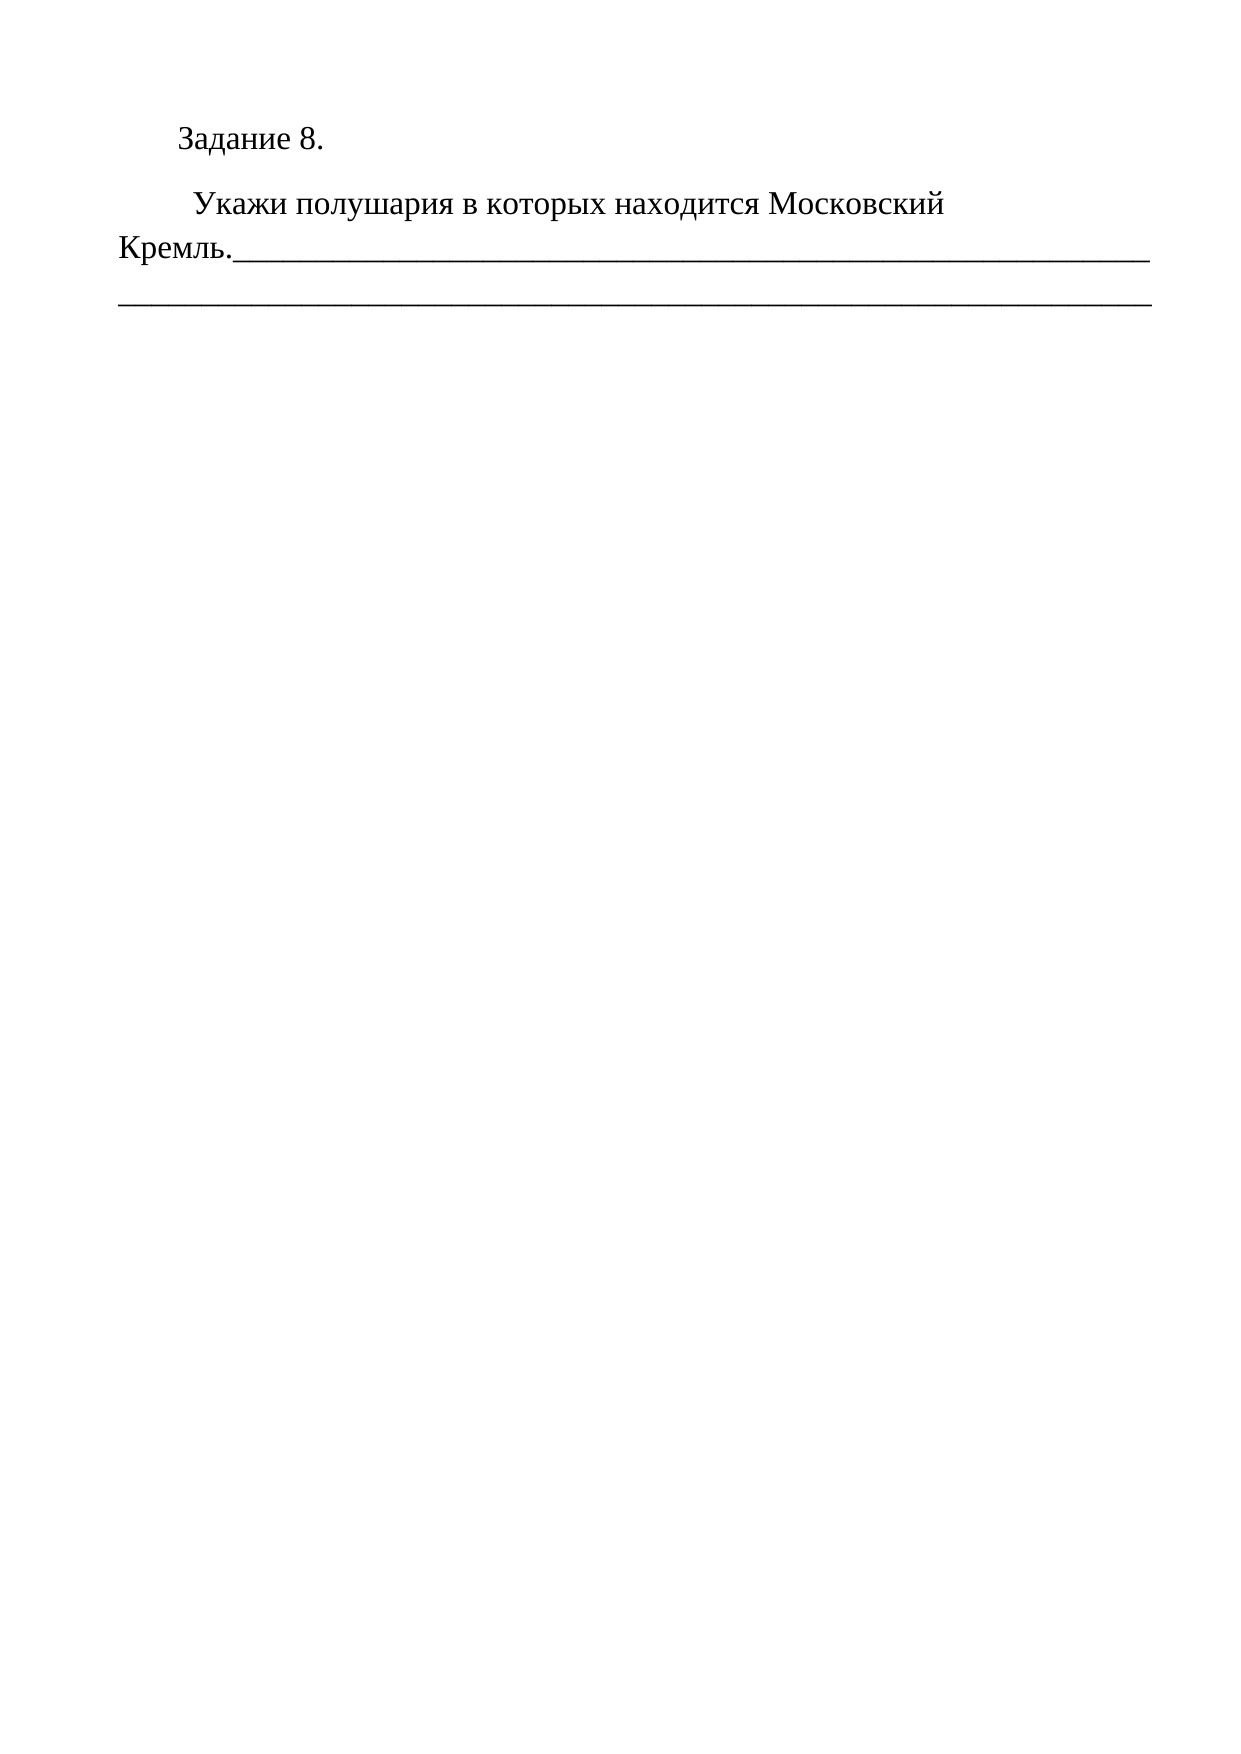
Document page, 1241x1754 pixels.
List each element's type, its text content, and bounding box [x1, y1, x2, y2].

text Задание 8. [177, 118, 1152, 156]
text Укажи полушария в которых находится Московский Кремль._____________________________________________________________________________________________________________________ [118, 183, 1152, 305]
